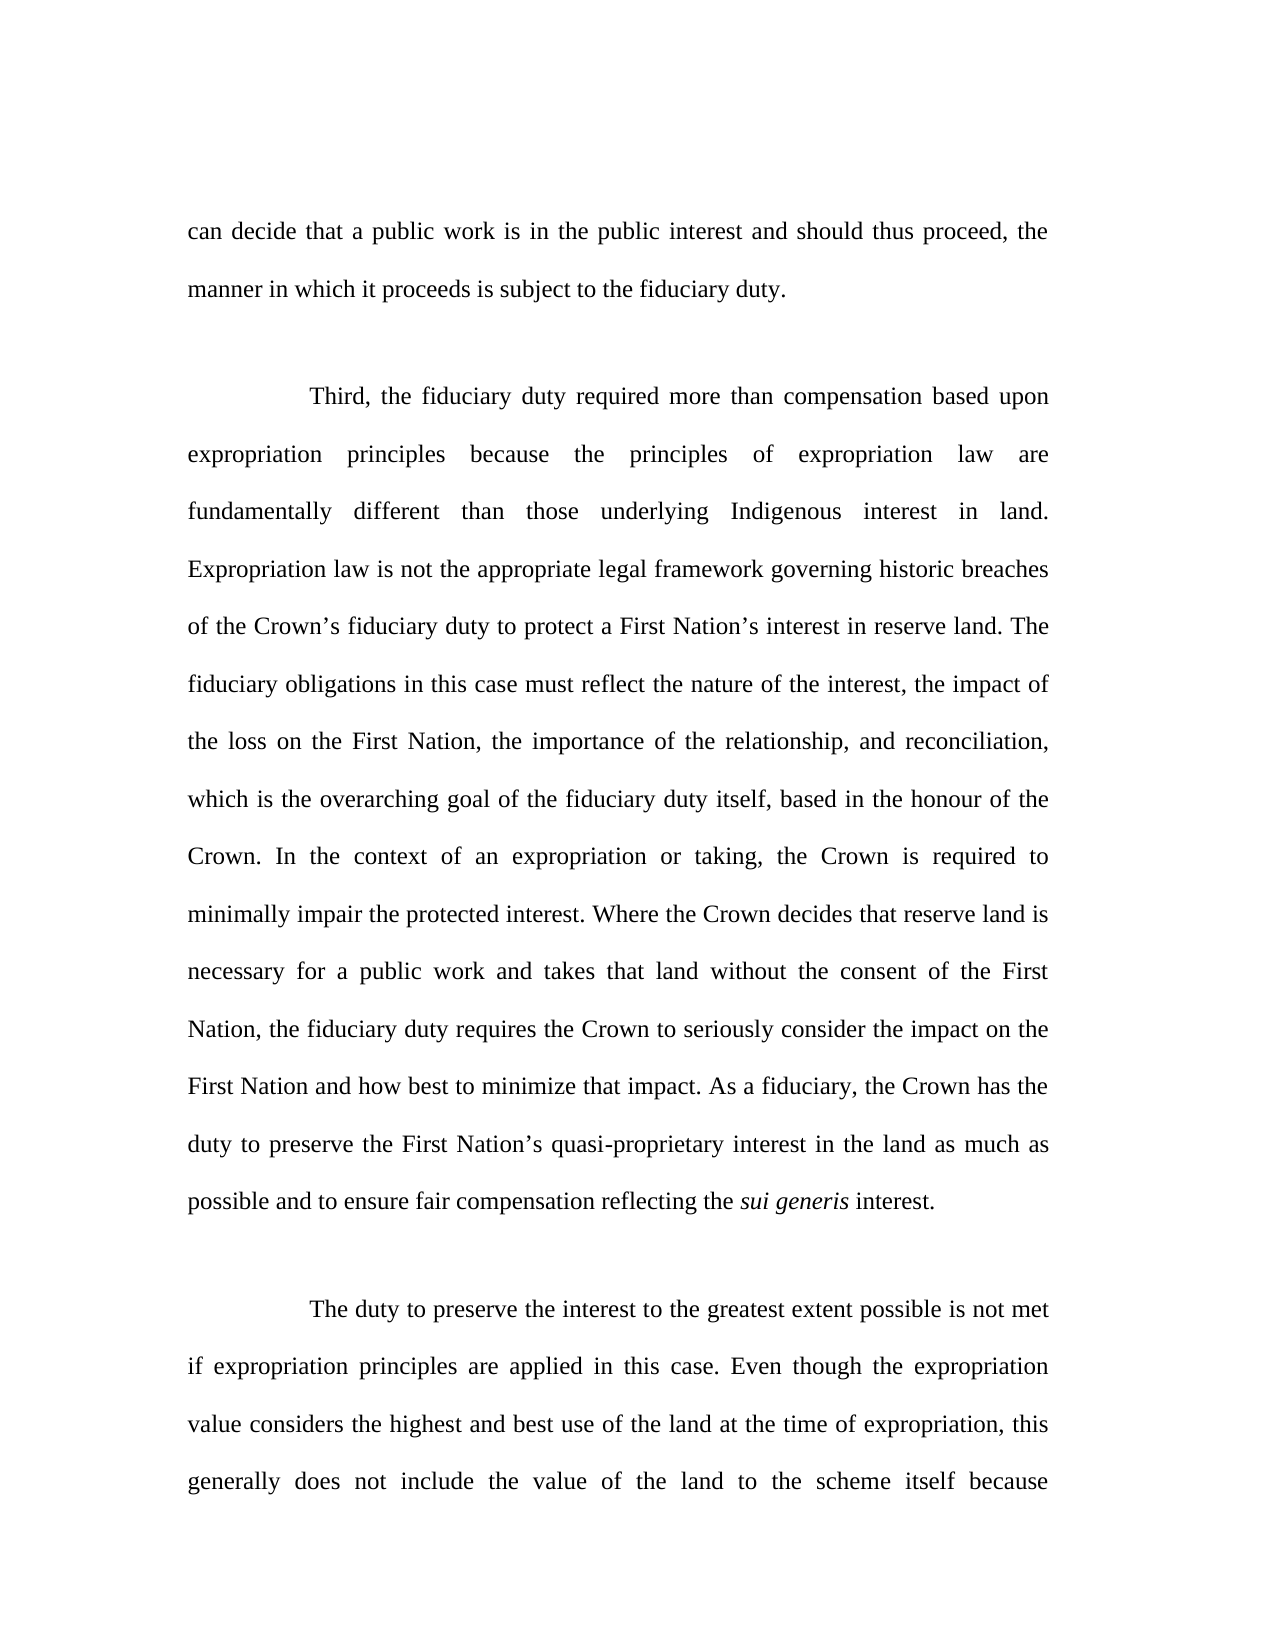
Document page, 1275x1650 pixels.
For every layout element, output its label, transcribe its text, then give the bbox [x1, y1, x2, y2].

text Third, the fiduciary duty required more than compensation based upon expropriation principles because the principles of expropriation law are fundamentally different than those underlying Indigenous interest in land. Expropriation law is not the appropriate legal framework governing historic breaches of the Crown’s fiduciary duty to protect a First Nation’s interest in reserve land. The fiduciary obligations in this case must reflect the nature of the interest, the impact of the loss on the First Nation, the importance of the relationship, and reconciliation, which is the overarching goal of the fiduciary duty itself, based in the honour of the Crown. In the context of an expropriation or taking, the Crown is required to minimally impair the protected interest. Where the Crown decides that reserve land is necessary for a public work and takes that land without the consent of the First Nation, the fiduciary duty requires the Crown to seriously consider the impact on the First Nation and how best to minimize that impact. As a fiduciary, the Crown has the duty to preserve the First Nation’s quasi-proprietary interest in the land as much as possible and to ensure fair compensation reflecting the sui generis interest. [187, 381, 1050, 1215]
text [187, 1294, 1050, 1495]
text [187, 216, 1050, 303]
